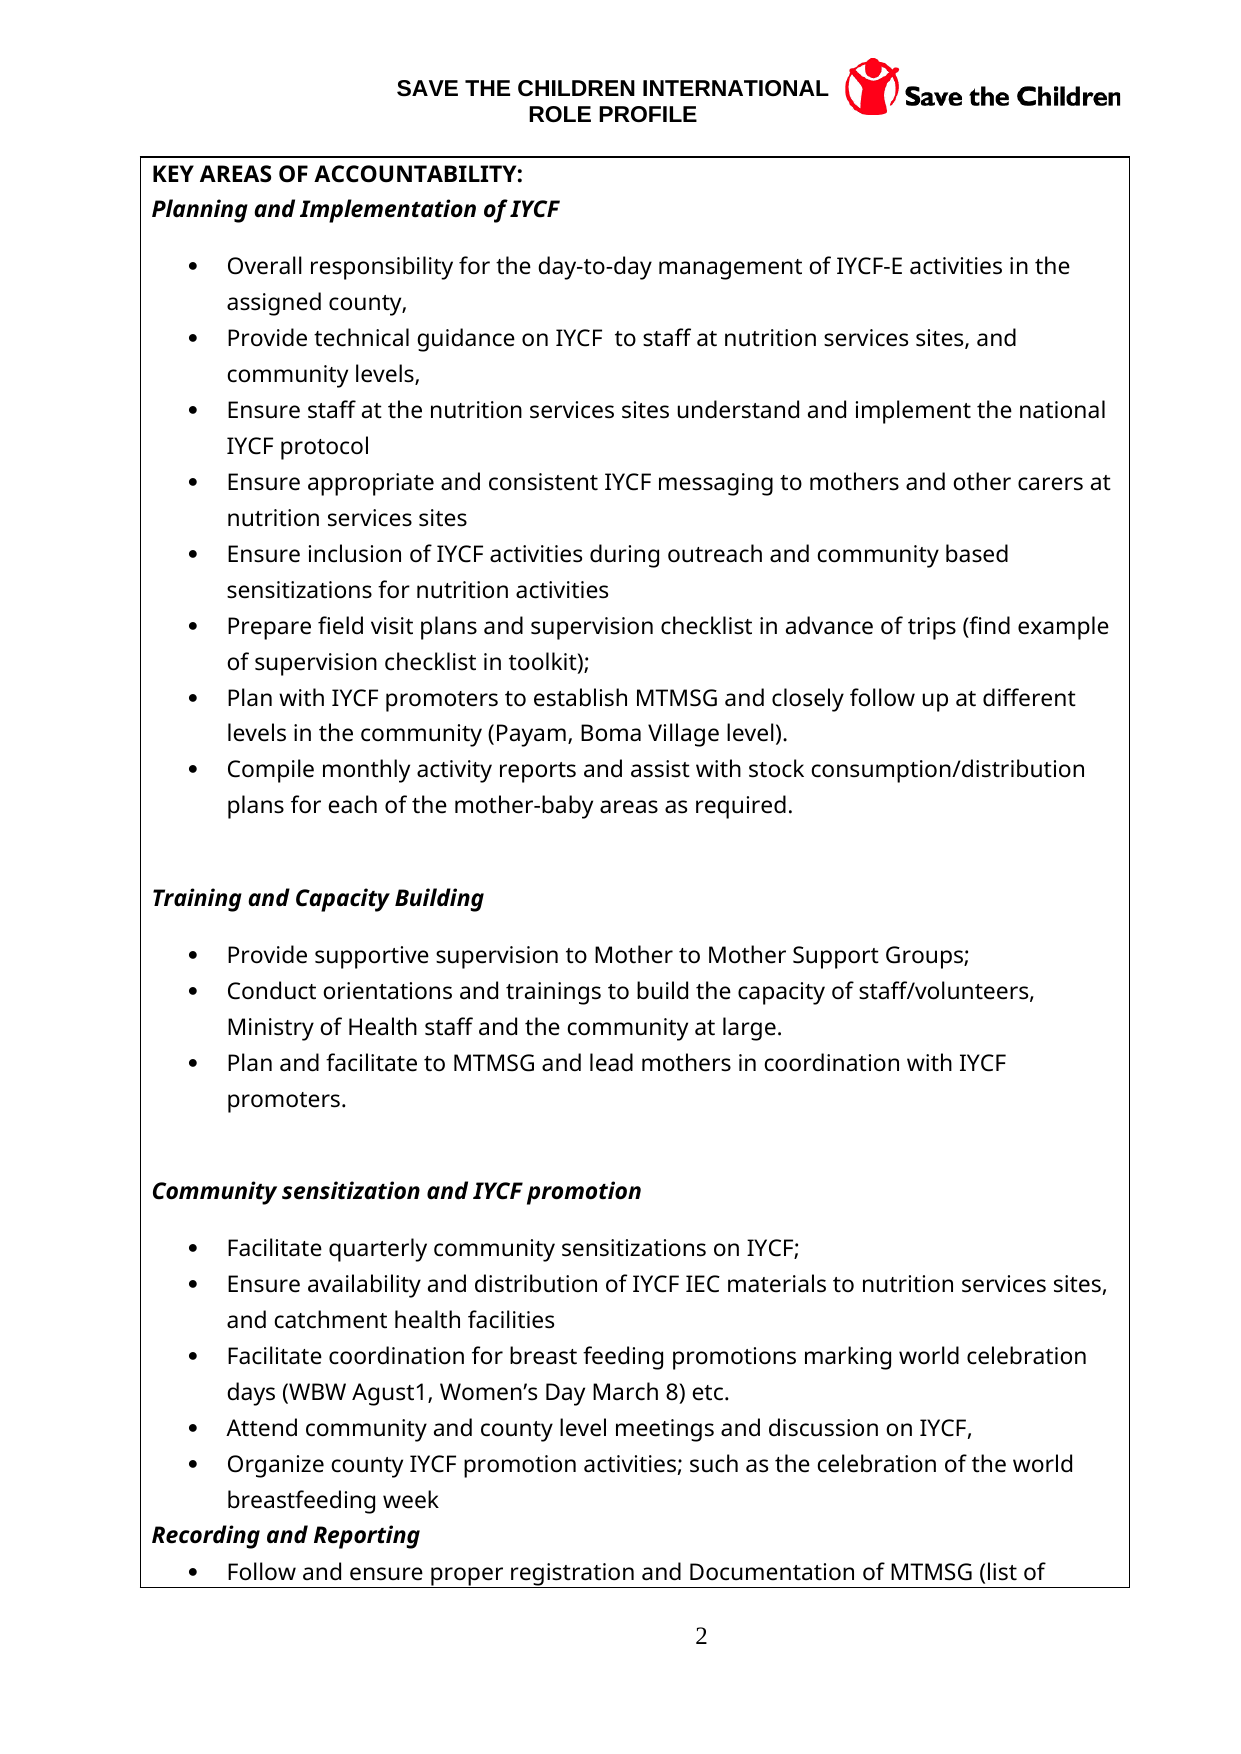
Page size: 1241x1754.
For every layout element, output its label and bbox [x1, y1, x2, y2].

table_cell [141, 158, 1129, 1587]
picture [845, 58, 1121, 115]
